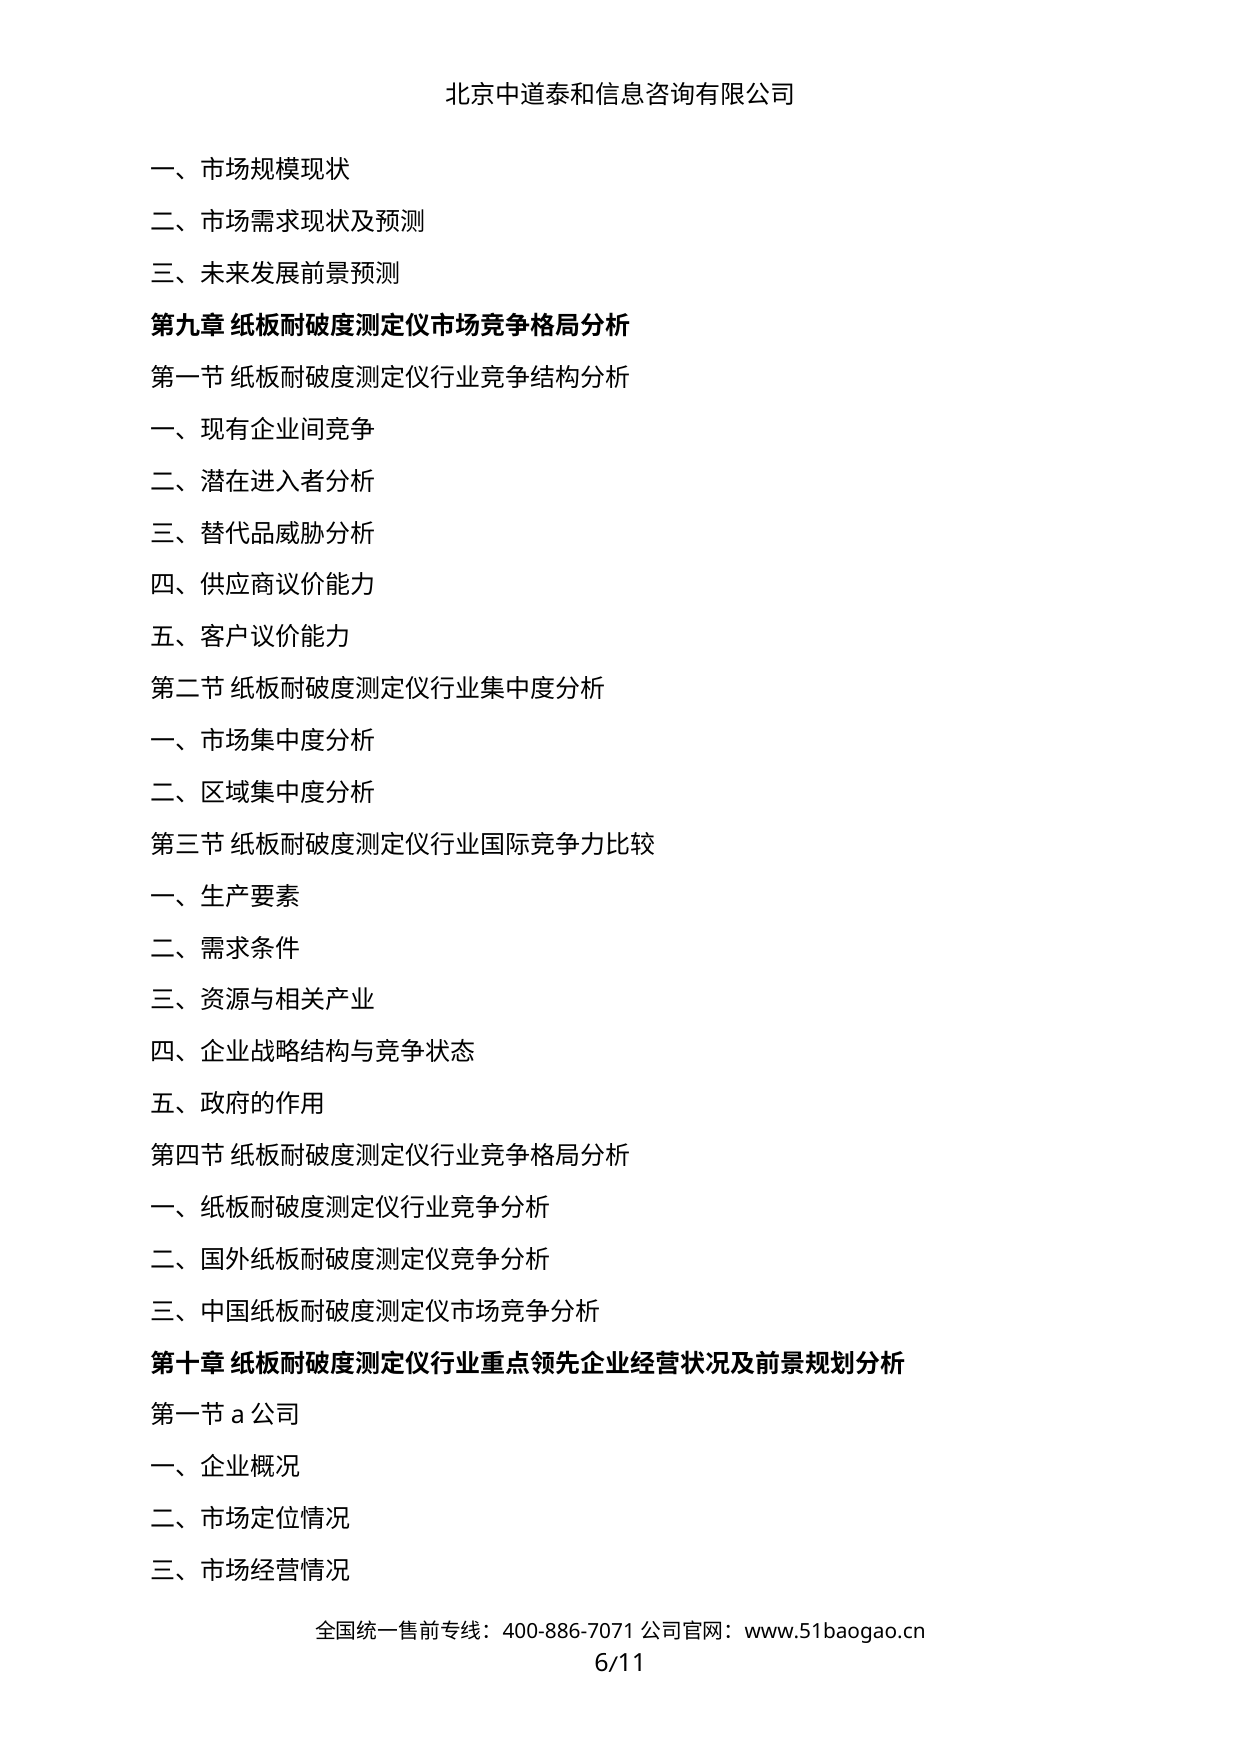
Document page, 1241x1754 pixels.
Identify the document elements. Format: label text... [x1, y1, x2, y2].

text 二、需求条件 [150, 928, 1090, 964]
text 第三节 纸板耐破度测定仪行业国际竞争力比较 [150, 824, 1090, 861]
text 第一节 a公司 [150, 1395, 1090, 1431]
text 一、现有企业间竞争 [150, 409, 1090, 446]
text 一、纸板耐破度测定仪行业竞争分析 [150, 1187, 1090, 1224]
text 二、潜在进入者分析 [150, 461, 1090, 497]
text 一、市场集中度分析 [150, 721, 1090, 757]
text 五、客户议价能力 [150, 617, 1090, 653]
text 第四节 纸板耐破度测定仪行业竞争格局分析 [150, 1136, 1090, 1172]
text 三、未来发展前景预测 [150, 254, 1090, 290]
text 一、市场规模现状 [150, 150, 1090, 186]
text 二、国外纸板耐破度测定仪竞争分析 [150, 1239, 1090, 1276]
text 四、企业战略结构与竞争状态 [150, 1032, 1090, 1068]
text 三、市场经营情况 [150, 1551, 1090, 1587]
text 第二节 纸板耐破度测定仪行业集中度分析 [150, 669, 1090, 705]
text 第九章 纸板耐破度测定仪市场竞争格局分析 [150, 306, 1090, 342]
text 五、政府的作用 [150, 1084, 1090, 1120]
text 三、替代品威胁分析 [150, 513, 1090, 549]
text 三、资源与相关产业 [150, 980, 1090, 1016]
text 四、供应商议价能力 [150, 565, 1090, 601]
text 一、生产要素 [150, 876, 1090, 912]
text 三、中国纸板耐破度测定仪市场竞争分析 [150, 1291, 1090, 1327]
text 第十章 纸板耐破度测定仪行业重点领先企业经营状况及前景规划分析 [150, 1343, 1090, 1379]
text 二、市场需求现状及预测 [150, 202, 1090, 238]
text 二、区域集中度分析 [150, 772, 1090, 809]
text 二、市场定位情况 [150, 1499, 1090, 1535]
text 第一节 纸板耐破度测定仪行业竞争结构分析 [150, 357, 1090, 394]
text 一、企业概况 [150, 1447, 1090, 1483]
